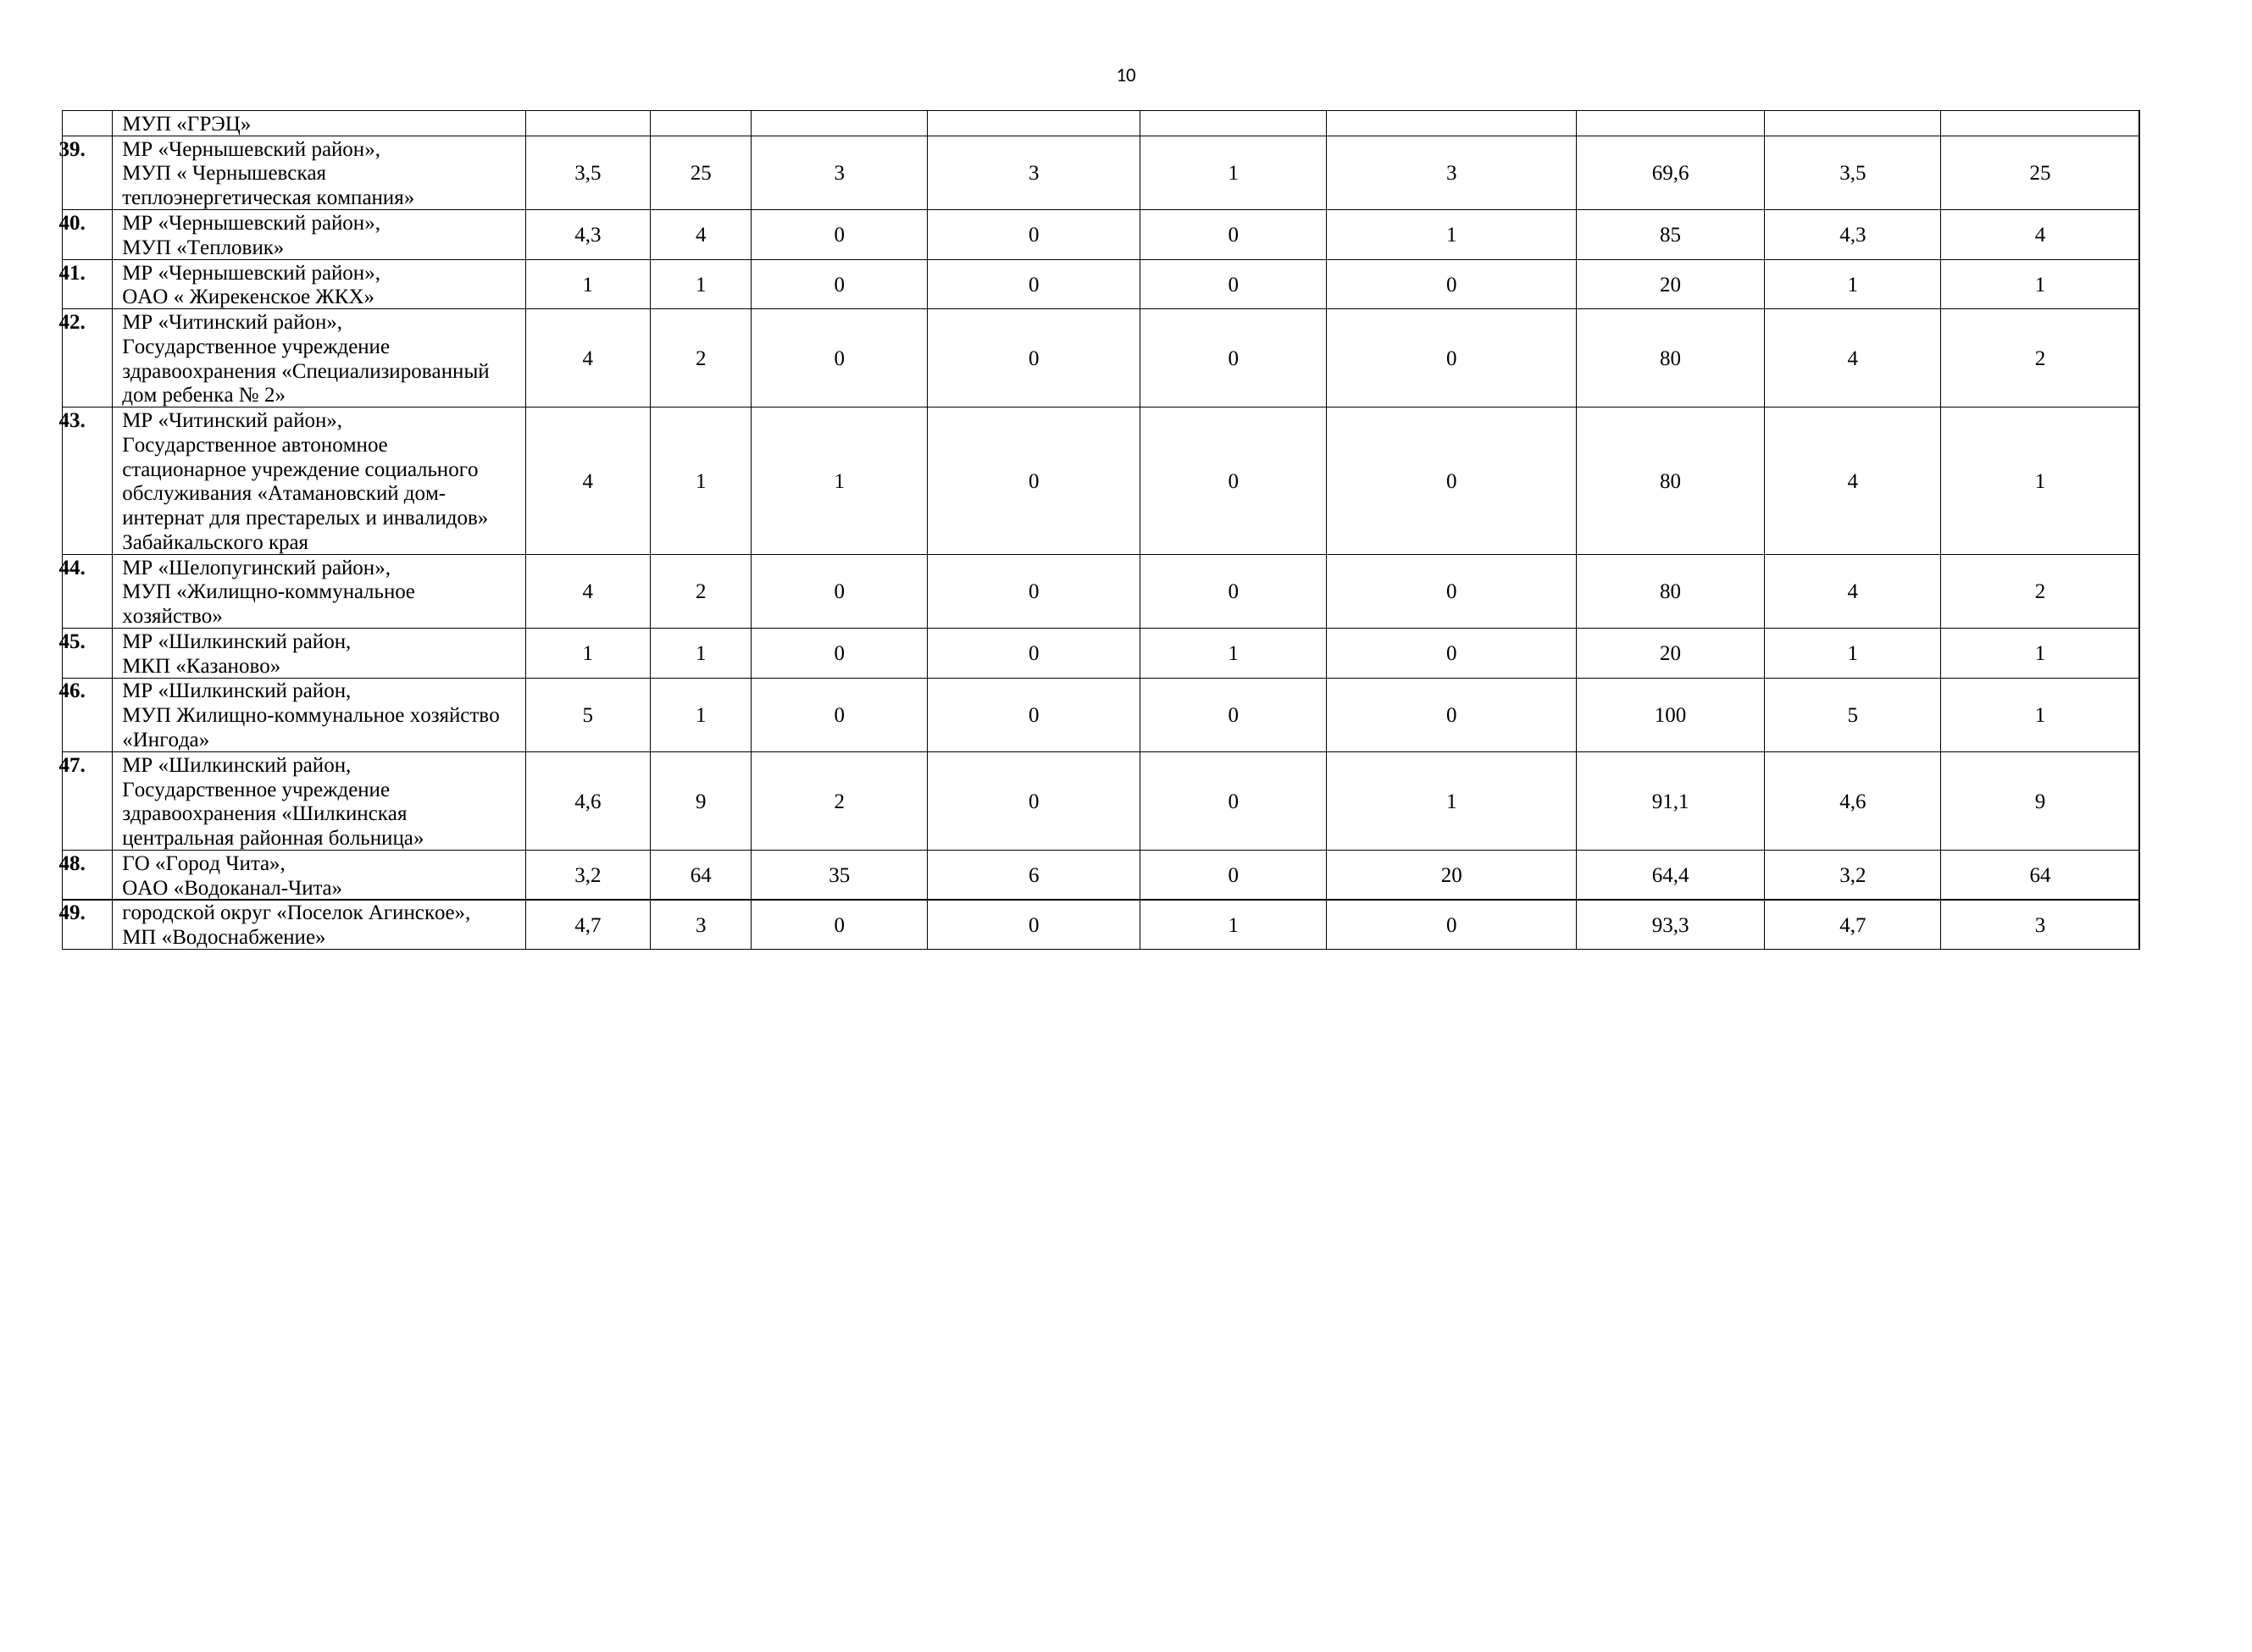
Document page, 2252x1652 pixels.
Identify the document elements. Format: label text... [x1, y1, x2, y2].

table_cell 3,2 [526, 851, 650, 899]
table_cell 4,3 [1765, 210, 1940, 259]
table_cell 3 [1327, 136, 1576, 209]
table_cell 0 [1327, 901, 1576, 949]
table_cell [63, 679, 112, 751]
table_cell 85 [1577, 210, 1764, 259]
table_cell [63, 851, 112, 899]
table_cell 0 [1140, 111, 1326, 136]
table_cell [63, 136, 112, 209]
table_cell 9 [1941, 752, 2138, 850]
table_cell 0 [752, 555, 927, 628]
table_cell 2 [651, 555, 751, 628]
table_cell [63, 309, 112, 407]
table_cell 91,1 [1577, 752, 1764, 850]
table_cell 4 [1765, 555, 1940, 628]
table_cell 0 [1140, 309, 1326, 407]
table_cell 4 [1765, 309, 1940, 407]
table_cell 2 [1941, 309, 2138, 407]
table_cell 4,7 [526, 901, 650, 949]
table_cell 3 [526, 111, 650, 136]
table_cell 0 [1140, 407, 1326, 554]
table_cell 20 [1577, 260, 1764, 308]
table_cell 1 [1941, 629, 2138, 677]
table_cell 2 [1941, 111, 2138, 136]
table_cell 1 [1140, 901, 1326, 949]
table_cell 1 [526, 629, 650, 677]
table_cell 1 [651, 679, 751, 751]
table_cell 0 [928, 901, 1140, 949]
table_cell 1 [752, 407, 927, 554]
table_cell 80 [1577, 309, 1764, 407]
table_cell МР «Шелопугинский район», МУП «Жилищно-коммунальное хозяйство» [113, 555, 525, 628]
table_cell 9 [651, 752, 751, 850]
table_cell 4 [651, 210, 751, 259]
table_cell МР «Шилкинский район, МКП «Казаново» [113, 629, 525, 677]
table_cell 69,6 [1577, 136, 1764, 209]
table_cell 4 [526, 555, 650, 628]
table_cell ГО «Город Чита», ОАО «Водоканал-Чита» [113, 851, 525, 899]
table_cell 0 [928, 407, 1140, 554]
table_cell 4,3 [526, 210, 650, 259]
table_cell [63, 111, 112, 136]
table_cell 0 [1140, 555, 1326, 628]
table_cell [63, 629, 112, 677]
table_cell 4 [526, 407, 650, 554]
table_cell 3,5 [526, 136, 650, 209]
table_cell городской округ «Поселок Агинское», МП «Водоснабжение» [113, 901, 525, 949]
table_cell [63, 210, 112, 259]
table_cell [63, 901, 112, 949]
table_cell 0 [928, 111, 1140, 136]
table_cell 0 [1327, 679, 1576, 751]
table_cell 0 [752, 210, 927, 259]
table_cell 0 [752, 260, 927, 308]
table_cell 0 [1327, 111, 1576, 136]
table_cell 5 [1765, 679, 1940, 751]
table_cell 0 [928, 629, 1140, 677]
table_cell 3 [651, 901, 751, 949]
table_cell 0 [1327, 555, 1576, 628]
table_cell 1 [752, 111, 927, 136]
table_cell 4,7 [1765, 901, 1940, 949]
table_cell 1 [1140, 136, 1326, 209]
table_cell 64 [651, 851, 751, 899]
table_cell 5 [526, 679, 650, 751]
table_cell 1 [526, 260, 650, 308]
table_cell 1 [651, 629, 751, 677]
table_cell 25 [1941, 136, 2138, 209]
table_cell 4 [1765, 407, 1940, 554]
table_cell 80 [1577, 407, 1764, 554]
table_cell 1 [1765, 629, 1940, 677]
table_cell 0 [928, 210, 1140, 259]
table_cell 0 [928, 260, 1140, 308]
table_cell 64,4 [1577, 851, 1764, 899]
table_cell 1 [1765, 260, 1940, 308]
table_cell 0 [1327, 629, 1576, 677]
table_cell 4,6 [1765, 752, 1940, 850]
table_cell 1 [651, 260, 751, 308]
table_cell 0 [1140, 752, 1326, 850]
table_cell 0 [1140, 260, 1326, 308]
table_cell 2 [1941, 555, 2138, 628]
table_cell 60 [1577, 111, 1764, 136]
table_cell 1 [651, 407, 751, 554]
table_cell [63, 260, 112, 308]
table_cell 100 [1577, 679, 1764, 751]
table_cell 0 [752, 309, 927, 407]
table_cell 0 [752, 901, 927, 949]
table_cell 2 [651, 309, 751, 407]
table_cell 0 [752, 629, 927, 677]
table_cell 4 [526, 309, 650, 407]
table_cell 2 [752, 752, 927, 850]
table_cell МР «Чернышевский район», ОАО « Жирекенское ЖКХ» [113, 260, 525, 308]
table_cell 20 [1577, 629, 1764, 677]
table_cell 3 [1941, 901, 2138, 949]
table_cell МР «Читинский район», Государственное учреждение здравоохранения «Специализированный дом ребенка № 2» [113, 309, 525, 407]
table_cell [63, 752, 112, 850]
table_cell 1 [1327, 210, 1576, 259]
table_cell 1 [1941, 407, 2138, 554]
table_cell 0 [1140, 851, 1326, 899]
table_cell 64 [1941, 851, 2138, 899]
table_cell 0 [1327, 260, 1576, 308]
table_cell 35 [752, 851, 927, 899]
table_cell 1 [1941, 679, 2138, 751]
table_cell 3,2 [1765, 851, 1940, 899]
table_cell 1 [1941, 260, 2138, 308]
table_cell 80 [1577, 555, 1764, 628]
table_cell 20 [1327, 851, 1576, 899]
table_cell 1 [1140, 629, 1326, 677]
table_cell 0 [1327, 407, 1576, 554]
table_cell 0 [928, 555, 1140, 628]
table_cell 0 [1140, 679, 1326, 751]
table_cell 0 [928, 752, 1140, 850]
table_cell МР «Чернышевский район», МУП «Тепловик» [113, 210, 525, 259]
table_cell 25 [651, 136, 751, 209]
table_cell [63, 555, 112, 628]
table_cell МР «Шилкинский район, МУП Жилищно-коммунальное хозяйство «Ингода» [113, 679, 525, 751]
table_cell 0 [928, 309, 1140, 407]
table_cell 0 [1327, 309, 1576, 407]
table_cell 3 [1765, 111, 1940, 136]
table_cell 3,5 [1765, 136, 1940, 209]
table_cell [63, 407, 112, 554]
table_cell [113, 111, 525, 136]
table_cell МР «Шилкинский район, Государственное учреждение здравоохранения «Шилкинская центральная районная больница» [113, 752, 525, 850]
table_cell 4,6 [526, 752, 650, 850]
table_cell 3 [928, 136, 1140, 209]
table_cell 1 [1327, 752, 1576, 850]
table_cell 93,3 [1577, 901, 1764, 949]
table_cell МР «Читинский район», Государственное автономное стационарное учреждение социального обслуживания «Атамановский дом-интернат для престарелых и инвалидов» Забайкальского края [113, 407, 525, 554]
table_cell МР «Чернышевский район», МУП « Чернышевская теплоэнергетическая компания» [113, 136, 525, 209]
table_cell 0 [752, 679, 927, 751]
table_cell 6 [928, 851, 1140, 899]
table_cell 4 [1941, 210, 2138, 259]
table_cell 2 [651, 111, 751, 136]
table_cell 0 [1140, 210, 1326, 259]
table_cell 3 [752, 136, 927, 209]
table_cell 0 [928, 679, 1140, 751]
